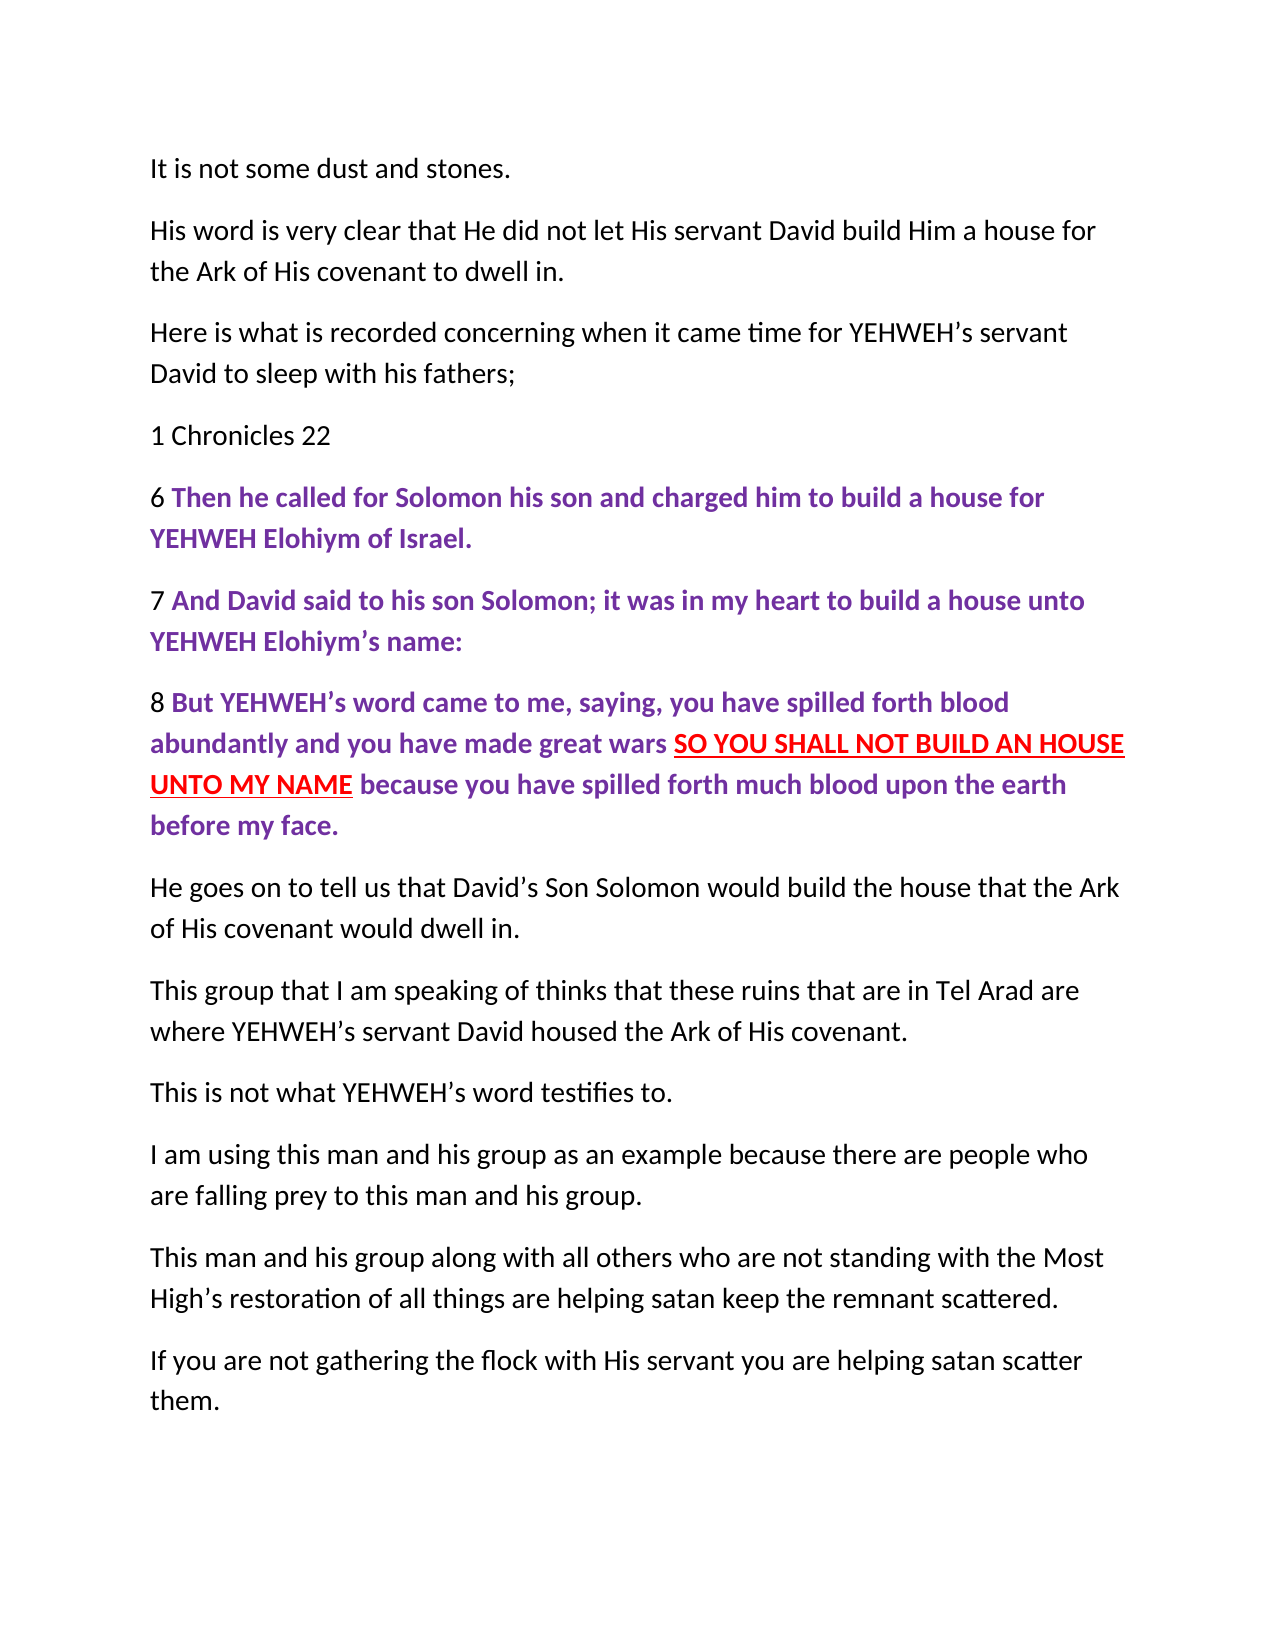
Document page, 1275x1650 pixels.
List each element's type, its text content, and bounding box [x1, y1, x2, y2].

text 8 But YEHWEH’s word came to me, saying, you have spilled forth blood abundantly and you have made great wars SO YOU SHALL NOT BUILD AN HOUSE UNTO MY NAME because you have spilled forth much blood upon the earth before my face. [150, 684, 1125, 843]
text 7 And David said to his son Solomon; it was in my heart to build a house unto YEHWEH Elohiym’s name: [150, 582, 1125, 658]
text His word is very clear that He did not let His servant David build Him a house for the Ark of His covenant to dwell in. [150, 212, 1125, 288]
text This man and his group along with all others who are not standing with the Most High’s restoration of all things are helping satan keep the remnant scattered. [150, 1239, 1125, 1315]
text Here is what is recorded concerning when it came time for YEHWEH’s servant David to sleep with his fathers; [150, 314, 1125, 391]
text If you are not gathering the flock with His servant you are helping satan scatter them. [150, 1342, 1125, 1418]
text It is not some dust and stones. [150, 150, 1125, 186]
text This group that I am speaking of thinks that these ruins that are in Tel Arad are where YEHWEH’s servant David housed the Ark of His covenant. [150, 972, 1125, 1048]
text I am using this man and his group as an example because there are people who are falling prey to this man and his group. [150, 1136, 1125, 1213]
text 6 Then he called for Solomon his son and charged him to build a house for YEHWEH Elohiym of Israel. [150, 479, 1125, 556]
text 1 Chronicles 22 [150, 417, 1125, 453]
text He goes on to tell us that David’s Son Solomon would build the house that the Ark of His covenant would dwell in. [150, 869, 1125, 946]
text This is not what YEHWEH’s word testifies to. [150, 1074, 1125, 1110]
